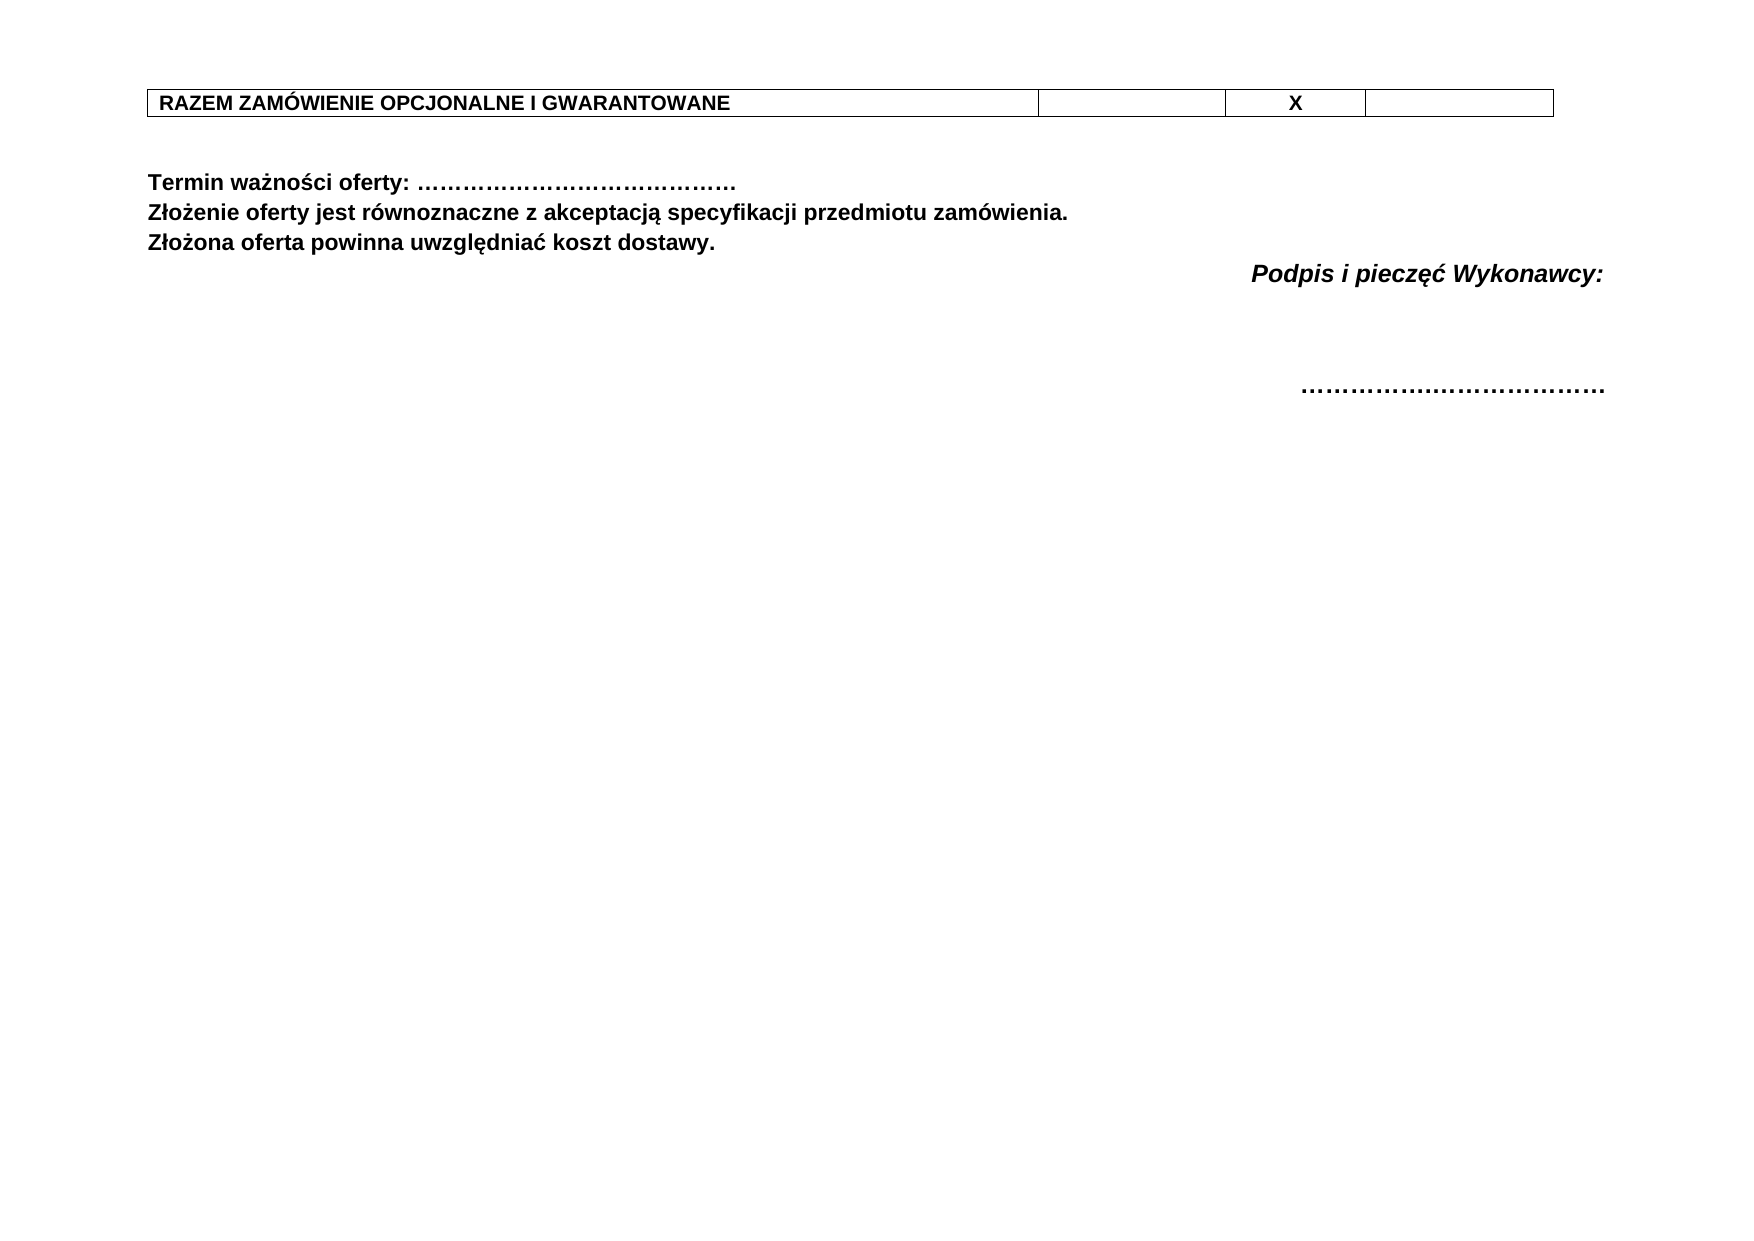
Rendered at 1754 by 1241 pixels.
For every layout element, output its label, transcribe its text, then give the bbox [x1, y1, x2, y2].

text Podpis i pieczęć Wykonawcy: [148, 259, 1606, 288]
text Termin ważności oferty: …………………………………… [148, 168, 1606, 195]
table_cell X [1226, 90, 1365, 116]
text Złożenie oferty jest równoznaczne z akceptacją specyfikacji przedmiotu zamówienia. [148, 199, 1606, 225]
text …………….………………… [148, 370, 1606, 399]
table_cell [1366, 90, 1553, 116]
table_cell [1039, 90, 1225, 116]
text Złożona oferta powinna uwzględniać koszt dostawy. [148, 229, 1606, 255]
table_cell RAZEM ZAMÓWIENIE OPCJONALNE I GWARANTOWANE [148, 90, 1038, 116]
